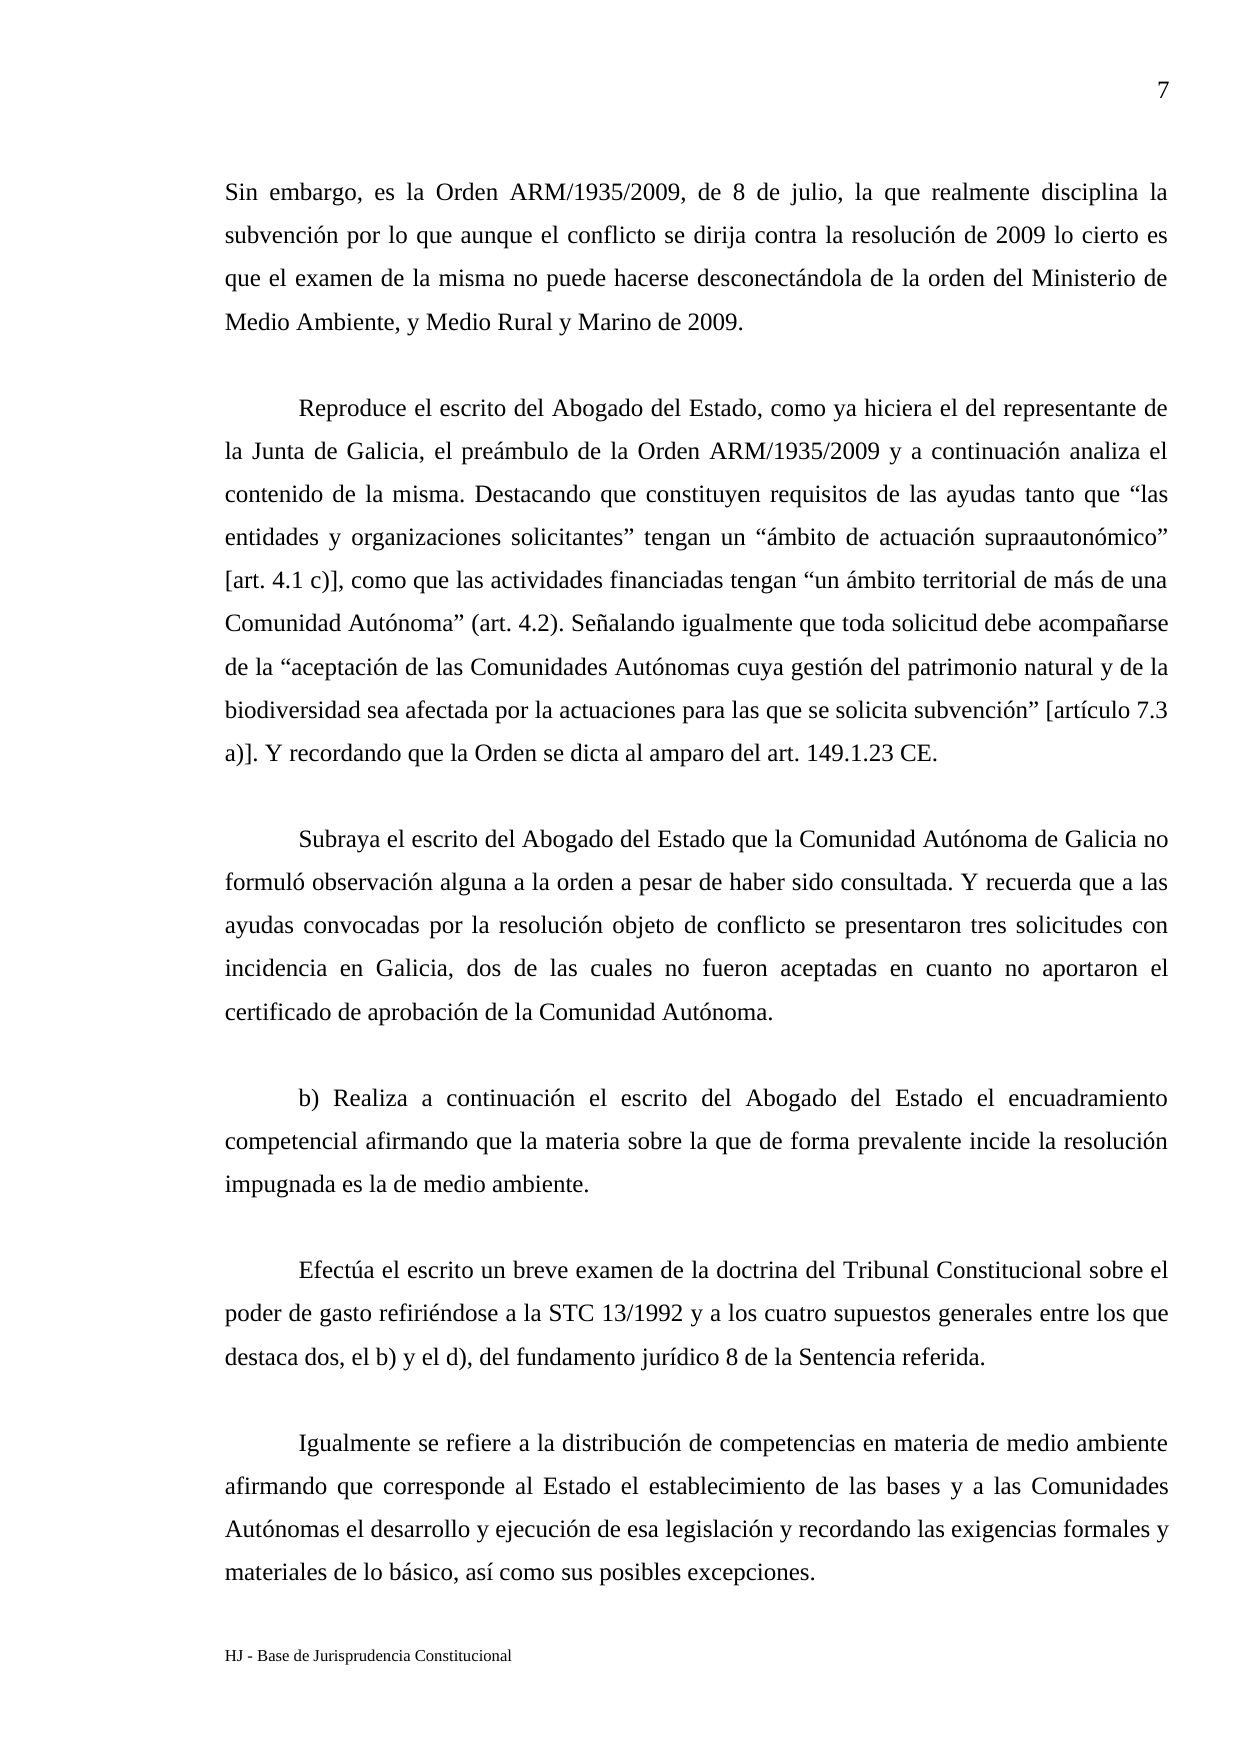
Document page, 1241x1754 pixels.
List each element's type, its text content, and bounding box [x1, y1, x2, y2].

text Efectúa el escrito un breve examen de la doctrina del Tribunal Constitucional sobre el poder de gasto refiriéndose a la STC 13/1992 y a los cuatro supuestos generales entre los que destaca dos, el b) y el d), del fundamento jurídico 8 de la Sentencia referida. [224, 1255, 1169, 1370]
text b) Realiza a continuación el escrito del Abogado del Estado el encuadramiento competencial afirmando que la materia sobre la que de forma prevalente incide la resolución impugnada es la de medio ambiente. [224, 1083, 1169, 1198]
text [224, 177, 1169, 335]
text Reproduce el escrito del Abogado del Estado, como ya hiciera el del representante de la Junta de Galicia, el preámbulo de la Orden ARM/1935/2009 y a continuación analiza el contenido de la misma. Destacando que constituyen requisitos de las ayudas tanto que “las entidades y organizaciones solicitantes” tengan un “ámbito de actuación supraautonómico” [art. 4.1 c)], como que las actividades financiadas tengan “un ámbito territorial de más de una Comunidad Autónoma” (art. 4.2). Señalando igualmente que toda solicitud debe acompañarse de la “aceptación de las Comunidades Autónomas cuya gestión del patrimonio natural y de la biodiversidad sea afectada por la actuaciones para las que se solicita subvención” [artículo 7.3 a)]. Y recordando que la Orden se dicta al amparo del art. 149.1.23 CE. [224, 393, 1169, 767]
text Igualmente se refiere a la distribución de competencias en materia de medio ambiente afirmando que corresponde al Estado el establecimiento de las bases y a las Comunidades Autónomas el desarrollo y ejecución de esa legislación y recordando las exigencias formales y materiales de lo básico, así como sus posibles excepciones. [224, 1428, 1169, 1586]
text Subraya el escrito del Abogado del Estado que la Comunidad Autónoma de Galicia no formuló observación alguna a la orden a pesar de haber sido consultada. Y recuerda que a las ayudas convocadas por la resolución objeto de conflicto se presentaron tres solicitudes con incidencia en Galicia, dos de las cuales no fueron aceptadas en cuanto no aportaron el certificado de aprobación de la Comunidad Autónoma. [224, 824, 1169, 1025]
